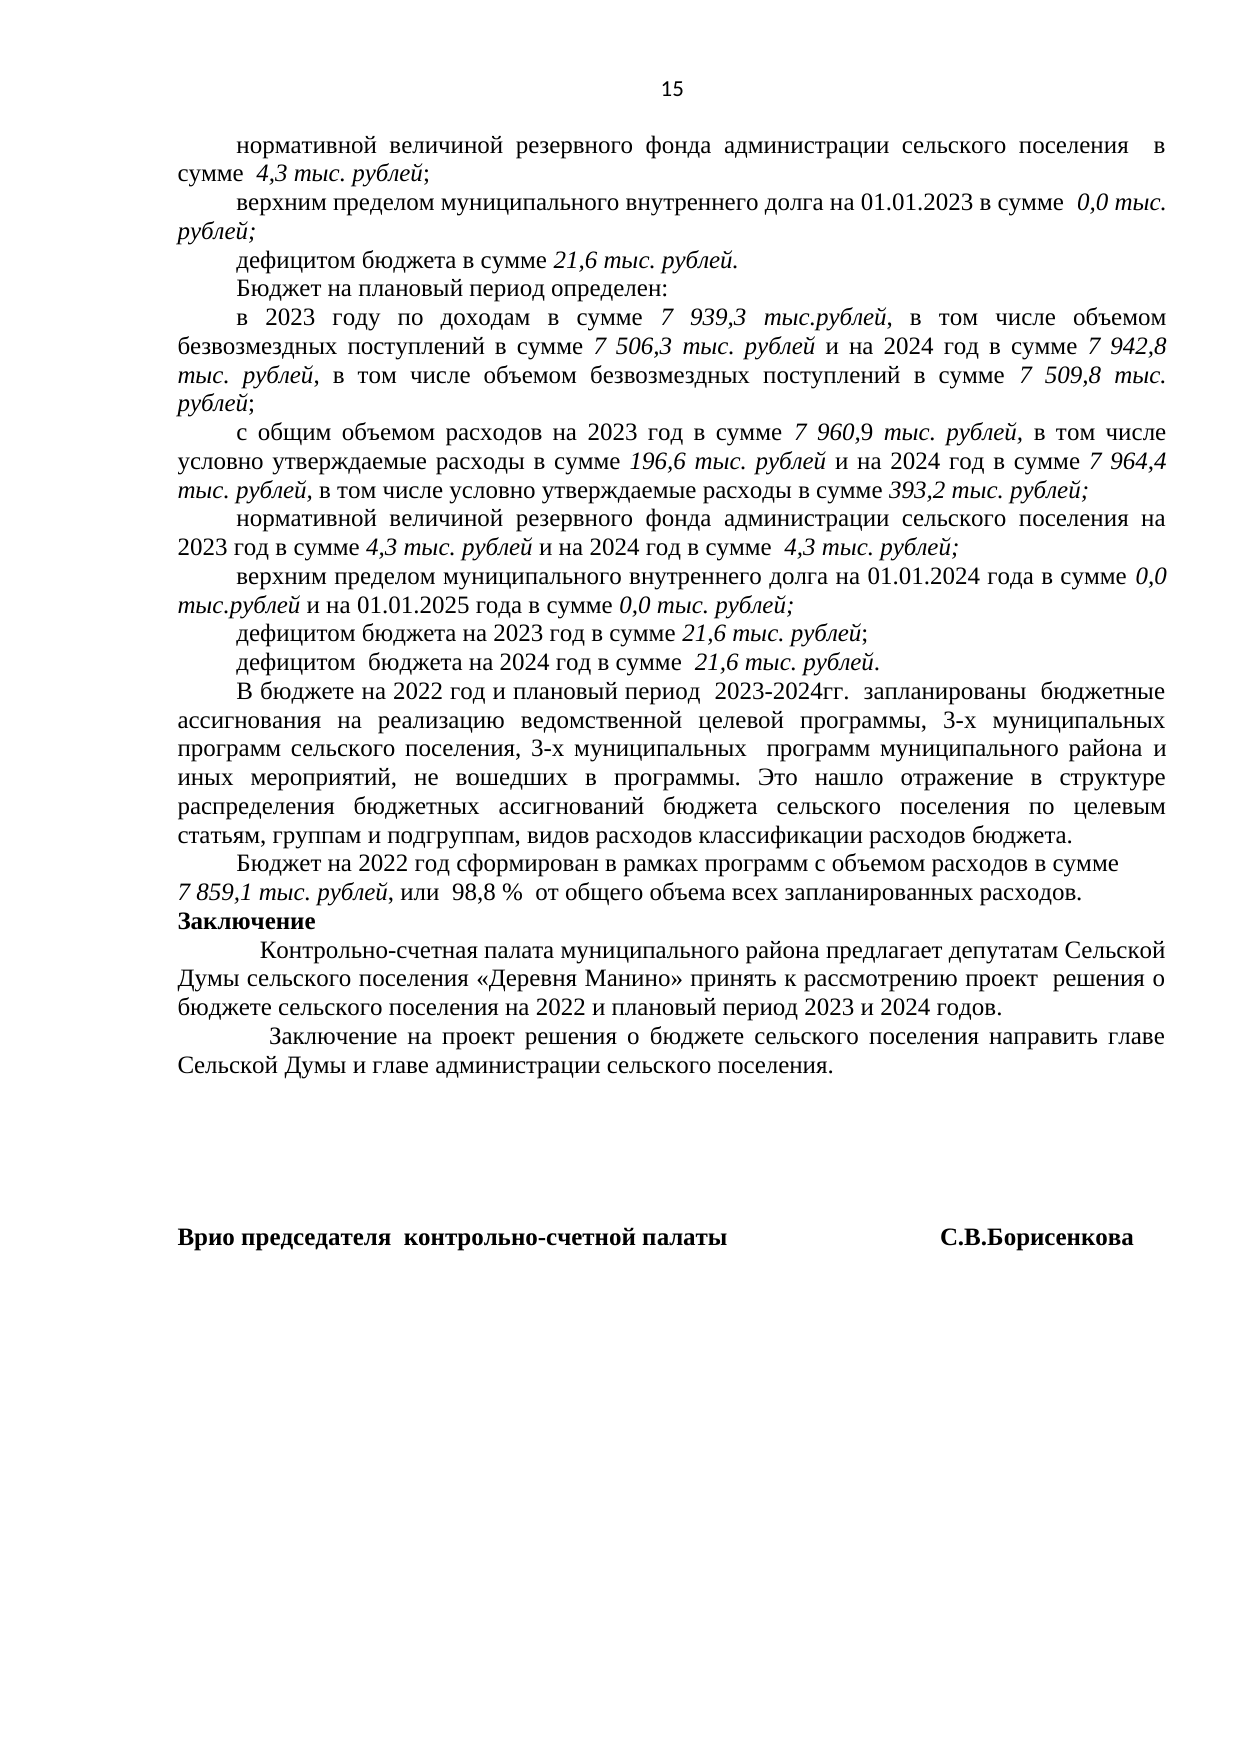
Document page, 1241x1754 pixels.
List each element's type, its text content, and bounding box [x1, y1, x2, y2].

text дефицитом бюджета в сумме 21,6 тыс. рублей. [177, 245, 1167, 273]
text Контрольно-счетная палата муниципального района предлагает депутатам Сельской Думы сельского поселения «Деревня Манино» принять к рассмотрению проект решения о бюджете сельского поселения на 2022 и плановый период 2023 и 2024 годов. [177, 935, 1167, 1021]
text Заключение на проект решения о бюджете сельского поселения направить главе Сельской Думы и главе администрации сельского поселения. [177, 1021, 1167, 1078]
text с общим объемом расходов на 2023 год в сумме 7 960,9 тыс. рублей, в том числе условно утверждаемые расходы в сумме 196,6 тыс. рублей и на 2024 год в сумме 7 964,4 тыс. рублей, в том числе условно утверждаемые расходы в сумме 393,2 тыс. рублей; [177, 417, 1167, 503]
text нормативной величиной резервного фонда администрации сельского поселения на 2023 год в сумме 4,3 тыс. рублей и на 2024 год в сумме 4,3 тыс. рублей; [177, 503, 1167, 561]
text Бюджет на плановый период определен: [177, 273, 1167, 302]
text Бюджет на 2022 год сформирован в рамках программ с объемом расходов в сумме [177, 848, 1167, 877]
text Заключение [177, 906, 1167, 935]
text дефицитом бюджета на 2024 год в сумме 21,6 тыс. рублей. [177, 647, 1167, 676]
text нормативной величиной резервного фонда администрации сельского поселения в сумме 4,3 тыс. рублей; [177, 130, 1167, 187]
text В бюджете на 2022 год и плановый период 2023-2024гг. запланированы бюджетные ассигнования на реализацию ведомственной целевой программы, 3-х муниципальных программ сельского поселения, 3-х муниципальных программ муниципального района и иных мероприятий, не вошедших в программы. Это нашло отражение в структуре распределения бюджетных ассигнований бюджета сельского поселения по целевым статьям, группам и подгруппам, видов расходов классификации расходов бюджета. [177, 676, 1167, 848]
text верхним пределом муниципального внутреннего долга на 01.01.2024 года в сумме 0,0 тыс.рублей и на 01.01.2025 года в сумме 0,0 тыс. рублей; [177, 561, 1167, 618]
text Врио председателя контрольно-счетной палаты С.В.Борисенкова [177, 1222, 1167, 1251]
text 7 859,1 тыс. рублей, или 98,8 % от общего объема всех запланированных расходов. [177, 877, 1167, 906]
text дефицитом бюджета на 2023 год в сумме 21,6 тыс. рублей; [177, 618, 1167, 647]
text верхним пределом муниципального внутреннего долга на 01.01.2023 в сумме 0,0 тыс. рублей; [177, 187, 1167, 245]
text в 2023 году по доходам в сумме 7 939,3 тыс.рублей, в том числе объемом безвозмездных поступлений в сумме 7 506,3 тыс. рублей и на 2024 год в сумме 7 942,8 тыс. рублей, в том числе объемом безвозмездных поступлений в сумме 7 509,8 тыс. рублей; [177, 302, 1167, 417]
